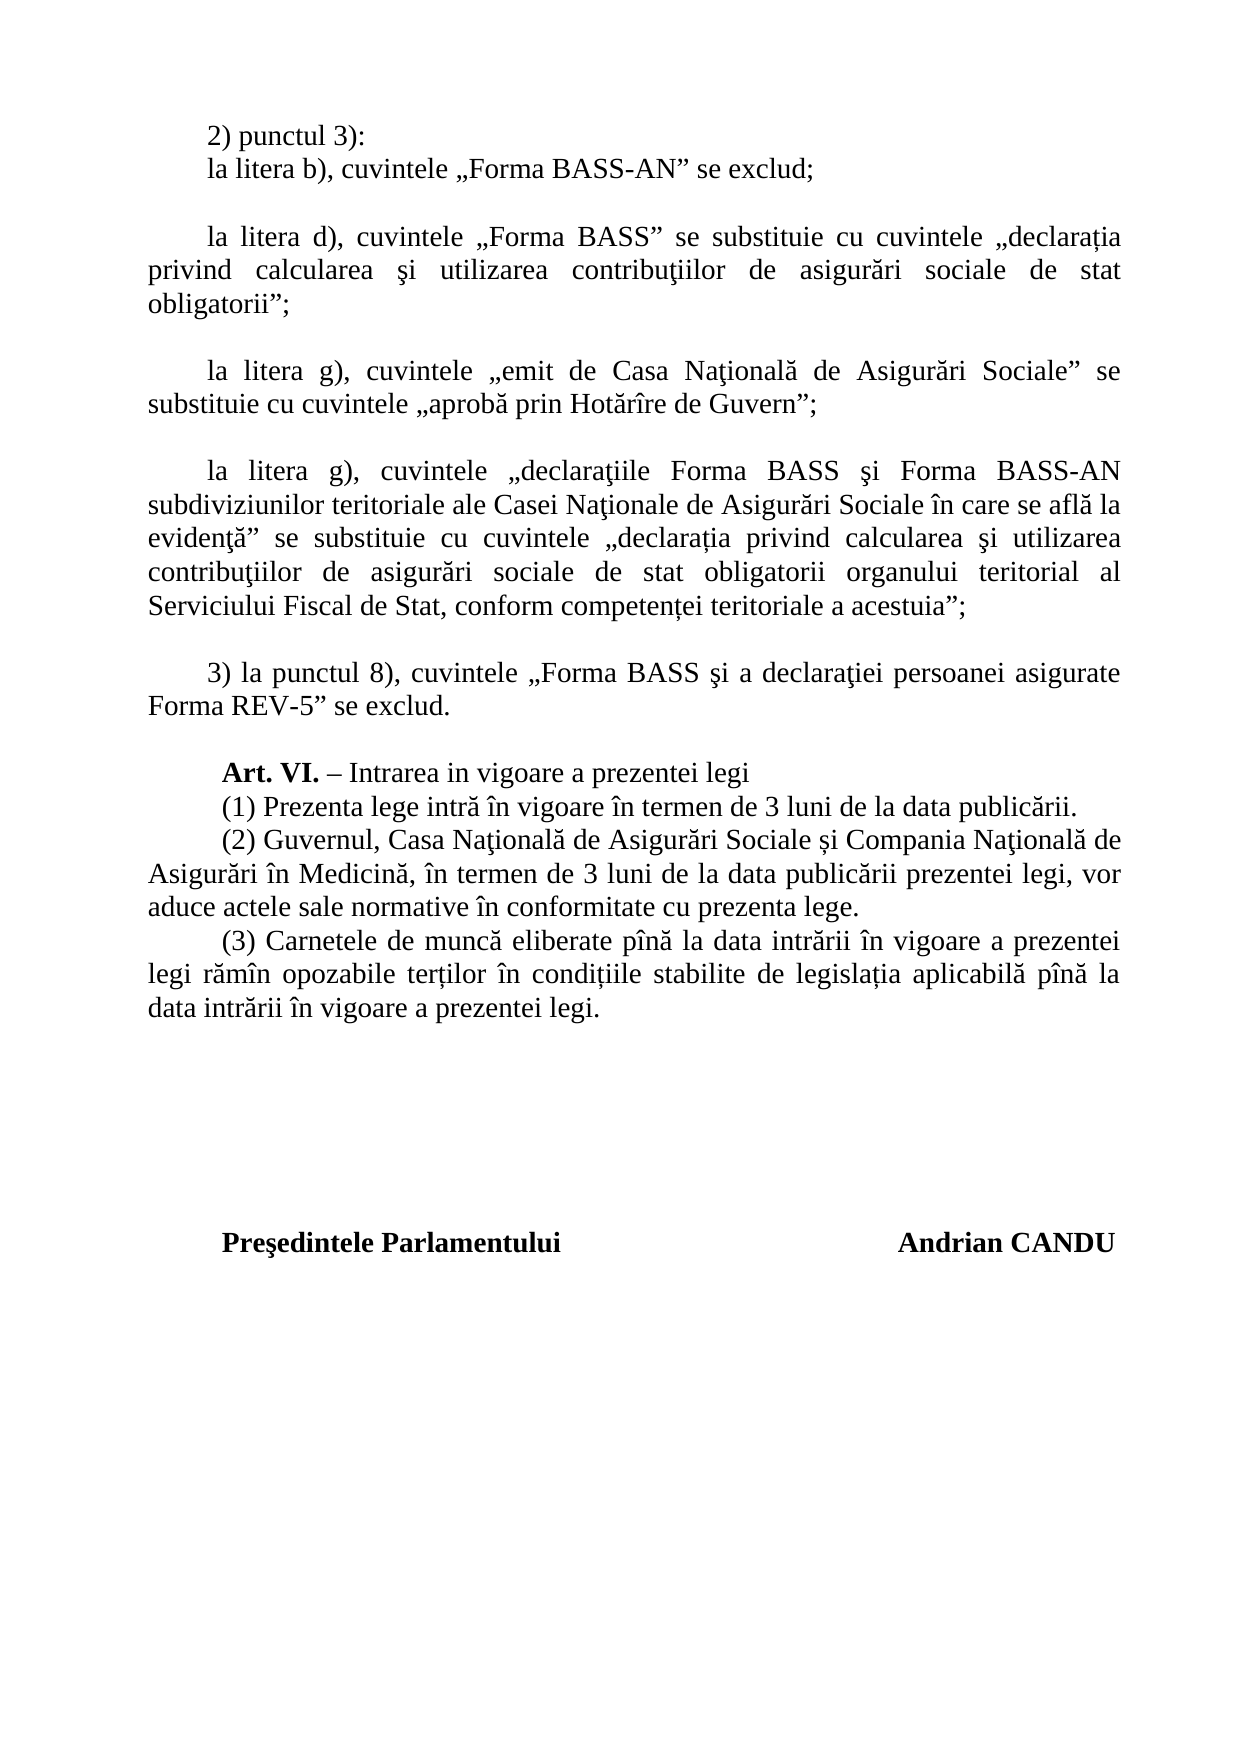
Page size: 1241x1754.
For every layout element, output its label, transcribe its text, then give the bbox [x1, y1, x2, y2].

text (3) Carnetele de muncă eliberate pînă la data intrării în vigoare a prezentei legi rămîn opozabile terților în condițiile stabilite de legislația aplicabilă pînă la data intrării în vigoare a prezentei legi. [148, 923, 1122, 1024]
text la litera d), cuvintele „Forma BASS” se substituie cu cuvintele „declarația privind calcularea şi utilizarea contribuţiilor de asigurări sociale de stat obligatorii”; [148, 219, 1122, 319]
text 2) punctul 3): [148, 118, 1122, 152]
text (1) Prezenta lege intră în vigoare în termen de 3 luni de la data publicării. [148, 789, 1122, 822]
text Preşedintele Parlamentului Andrian CANDU [148, 1225, 1122, 1258]
text (2) Guvernul, Casa Naţională de Asigurări Sociale și Compania Naţională de Asigurări în Medicină, în termen de 3 luni de la data publicării prezentei legi, vor aduce actele sale normative în conformitate cu prezenta lege. [148, 822, 1122, 923]
text la litera g), cuvintele „declaraţiile Forma BASS şi Forma BASS-AN subdiviziunilor teritoriale ale Casei Naţionale de Asigurări Sociale în care se află la evidenţă” se substituie cu cuvintele „declarația privind calcularea şi utilizarea contribuţiilor de asigurări sociale de stat obligatorii organului teritorial al Serviciului Fiscal de Stat, conform competenței teritoriale a acestuia”; [148, 453, 1122, 621]
text la litera g), cuvintele „emit de Casa Naţională de Asigurări Sociale” se substituie cu cuvintele „aprobă prin Hotărîre de Guvern”; [148, 353, 1122, 420]
text la litera b), cuvintele „Forma BASS-AN” se exclud; [148, 152, 1122, 185]
text 3) la punctul 8), cuvintele „Forma BASS şi a declaraţiei persoanei asigurate Forma REV-5” se exclud. [148, 655, 1122, 722]
text Art. VI. – Intrarea in vigoare a prezentei legi [148, 755, 1122, 789]
